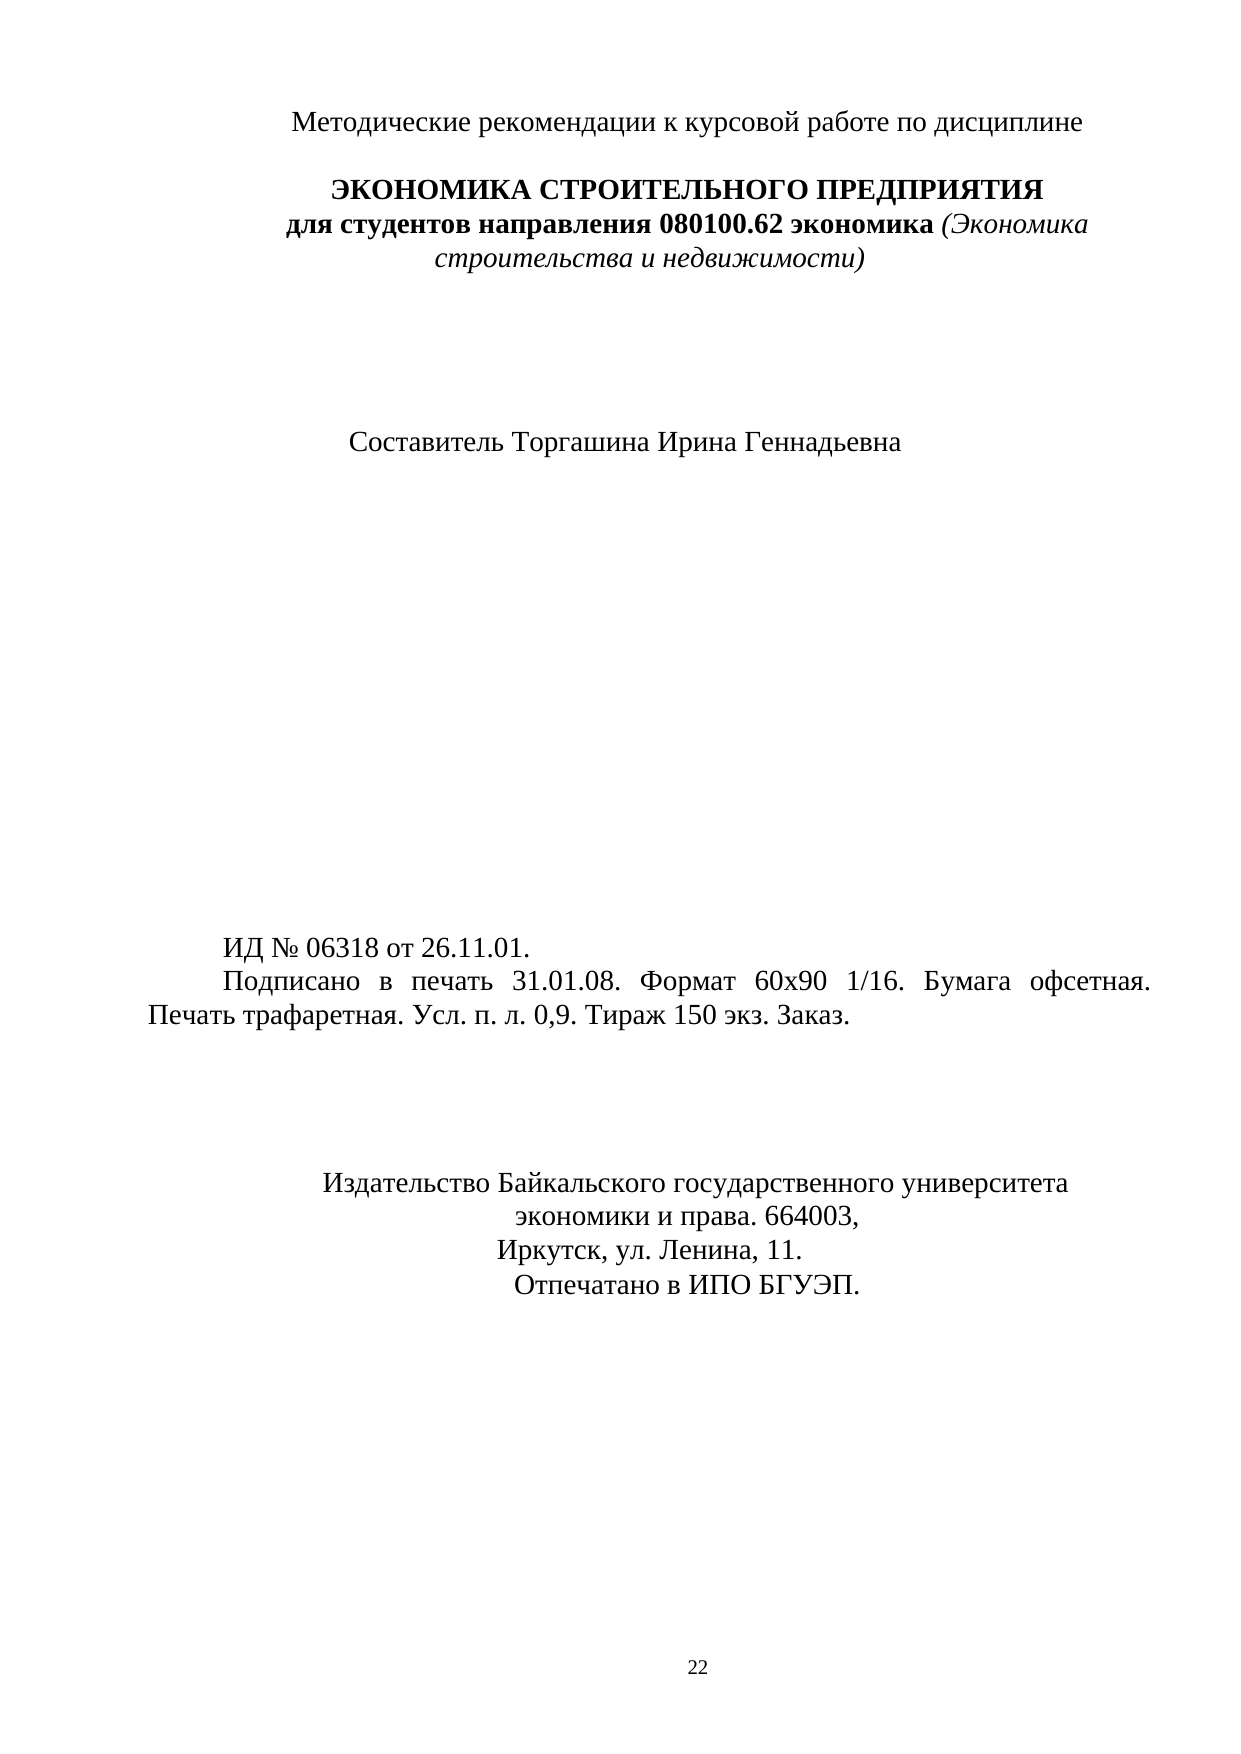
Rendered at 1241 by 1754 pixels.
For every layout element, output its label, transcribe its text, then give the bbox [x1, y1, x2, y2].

text для студентов направления 080100.62 экономика (Экономика строительства и недвижимости) [148, 206, 1152, 273]
text Подписано в печать 31.01.08. Формат 60х90 1/16. Бумага офсетная. Печать трафаретная. Усл. п. л. 0,9. Тираж 150 экз. Заказ. [148, 963, 1152, 1031]
text Методические рекомендации к курсовой работе по дисциплине [148, 104, 1152, 138]
text ИД № 06318 от 26.11.01. [148, 930, 1152, 963]
text Отпечатано в ИПО БГУЭП. [148, 1267, 1152, 1300]
text Издательство Байкальского государственного университета [247, 1165, 1152, 1198]
text Составитель Торгашина Ирина Геннадьевна [348, 424, 1152, 457]
text экономики и права. 664003, Иркутск, ул. Ленина, 11. [417, 1198, 882, 1265]
text ЭКОНОМИКА СТРОИТЕЛЬНОГО ПРЕДПРИЯТИЯ [148, 172, 1152, 206]
